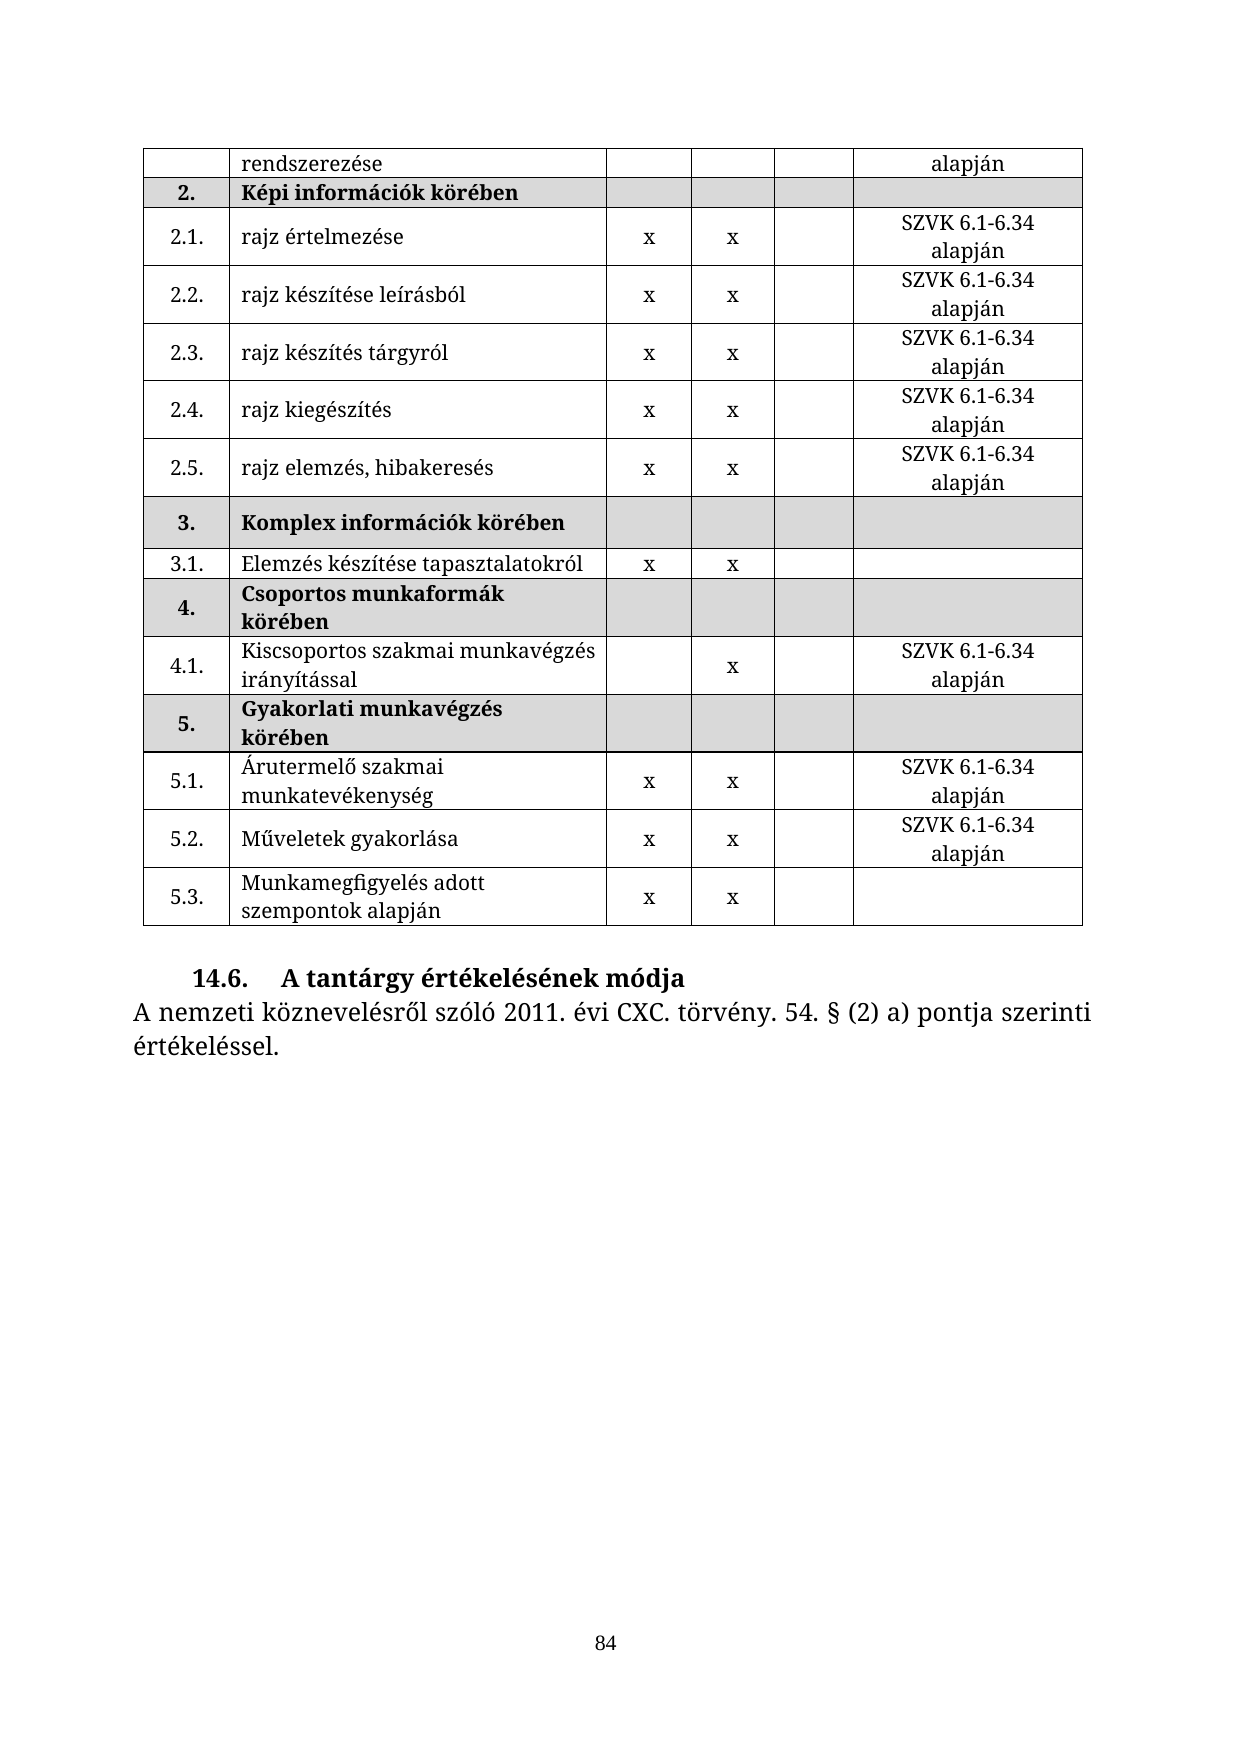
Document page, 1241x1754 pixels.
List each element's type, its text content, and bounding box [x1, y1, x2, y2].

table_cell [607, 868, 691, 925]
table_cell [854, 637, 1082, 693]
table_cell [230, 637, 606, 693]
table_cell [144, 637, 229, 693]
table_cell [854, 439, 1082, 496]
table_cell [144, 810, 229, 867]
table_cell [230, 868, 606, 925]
list A tantárgy értékelésének módja [192, 960, 1093, 994]
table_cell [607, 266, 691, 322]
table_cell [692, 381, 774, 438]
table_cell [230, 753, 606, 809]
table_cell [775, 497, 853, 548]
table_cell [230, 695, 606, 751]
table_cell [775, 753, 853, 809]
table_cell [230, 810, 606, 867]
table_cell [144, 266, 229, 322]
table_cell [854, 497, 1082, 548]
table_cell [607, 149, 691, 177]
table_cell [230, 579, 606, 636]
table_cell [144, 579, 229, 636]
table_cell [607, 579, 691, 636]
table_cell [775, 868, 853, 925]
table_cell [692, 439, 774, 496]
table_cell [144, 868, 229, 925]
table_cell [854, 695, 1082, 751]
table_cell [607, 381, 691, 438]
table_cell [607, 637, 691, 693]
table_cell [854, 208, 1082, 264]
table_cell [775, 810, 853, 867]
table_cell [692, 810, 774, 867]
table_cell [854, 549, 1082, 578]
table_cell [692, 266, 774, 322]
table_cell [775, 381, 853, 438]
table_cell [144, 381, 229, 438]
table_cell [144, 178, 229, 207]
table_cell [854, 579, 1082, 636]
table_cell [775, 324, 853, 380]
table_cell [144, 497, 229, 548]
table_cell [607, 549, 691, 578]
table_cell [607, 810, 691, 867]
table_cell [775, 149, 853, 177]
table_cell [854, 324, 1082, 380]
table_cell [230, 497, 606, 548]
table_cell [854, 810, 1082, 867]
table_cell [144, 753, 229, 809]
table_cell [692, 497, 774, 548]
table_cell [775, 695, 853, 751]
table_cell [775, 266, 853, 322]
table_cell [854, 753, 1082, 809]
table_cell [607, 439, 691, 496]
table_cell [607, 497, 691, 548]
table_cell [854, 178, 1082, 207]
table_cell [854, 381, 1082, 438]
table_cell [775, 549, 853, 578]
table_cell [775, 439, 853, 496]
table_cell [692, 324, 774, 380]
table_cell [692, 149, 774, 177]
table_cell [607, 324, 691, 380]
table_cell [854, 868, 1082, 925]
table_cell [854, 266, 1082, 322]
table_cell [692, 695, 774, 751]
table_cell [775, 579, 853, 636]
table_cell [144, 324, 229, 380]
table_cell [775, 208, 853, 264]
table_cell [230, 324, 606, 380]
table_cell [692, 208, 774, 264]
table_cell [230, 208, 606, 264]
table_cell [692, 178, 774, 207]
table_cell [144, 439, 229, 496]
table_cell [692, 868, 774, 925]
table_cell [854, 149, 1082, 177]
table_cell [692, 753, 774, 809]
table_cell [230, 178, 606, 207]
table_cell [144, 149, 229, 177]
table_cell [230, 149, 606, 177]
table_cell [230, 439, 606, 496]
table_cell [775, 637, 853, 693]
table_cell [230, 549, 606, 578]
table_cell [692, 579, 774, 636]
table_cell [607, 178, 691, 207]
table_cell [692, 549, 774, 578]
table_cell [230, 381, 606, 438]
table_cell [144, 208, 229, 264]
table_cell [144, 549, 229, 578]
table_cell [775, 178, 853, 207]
text A nemzeti köznevelésről szóló 2011. évi CXC. törvény. 54. § (2) a) pontja szerinti értékeléssel. [133, 994, 1093, 1062]
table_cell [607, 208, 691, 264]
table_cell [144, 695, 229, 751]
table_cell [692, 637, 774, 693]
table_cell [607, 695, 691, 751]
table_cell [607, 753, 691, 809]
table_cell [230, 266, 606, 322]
